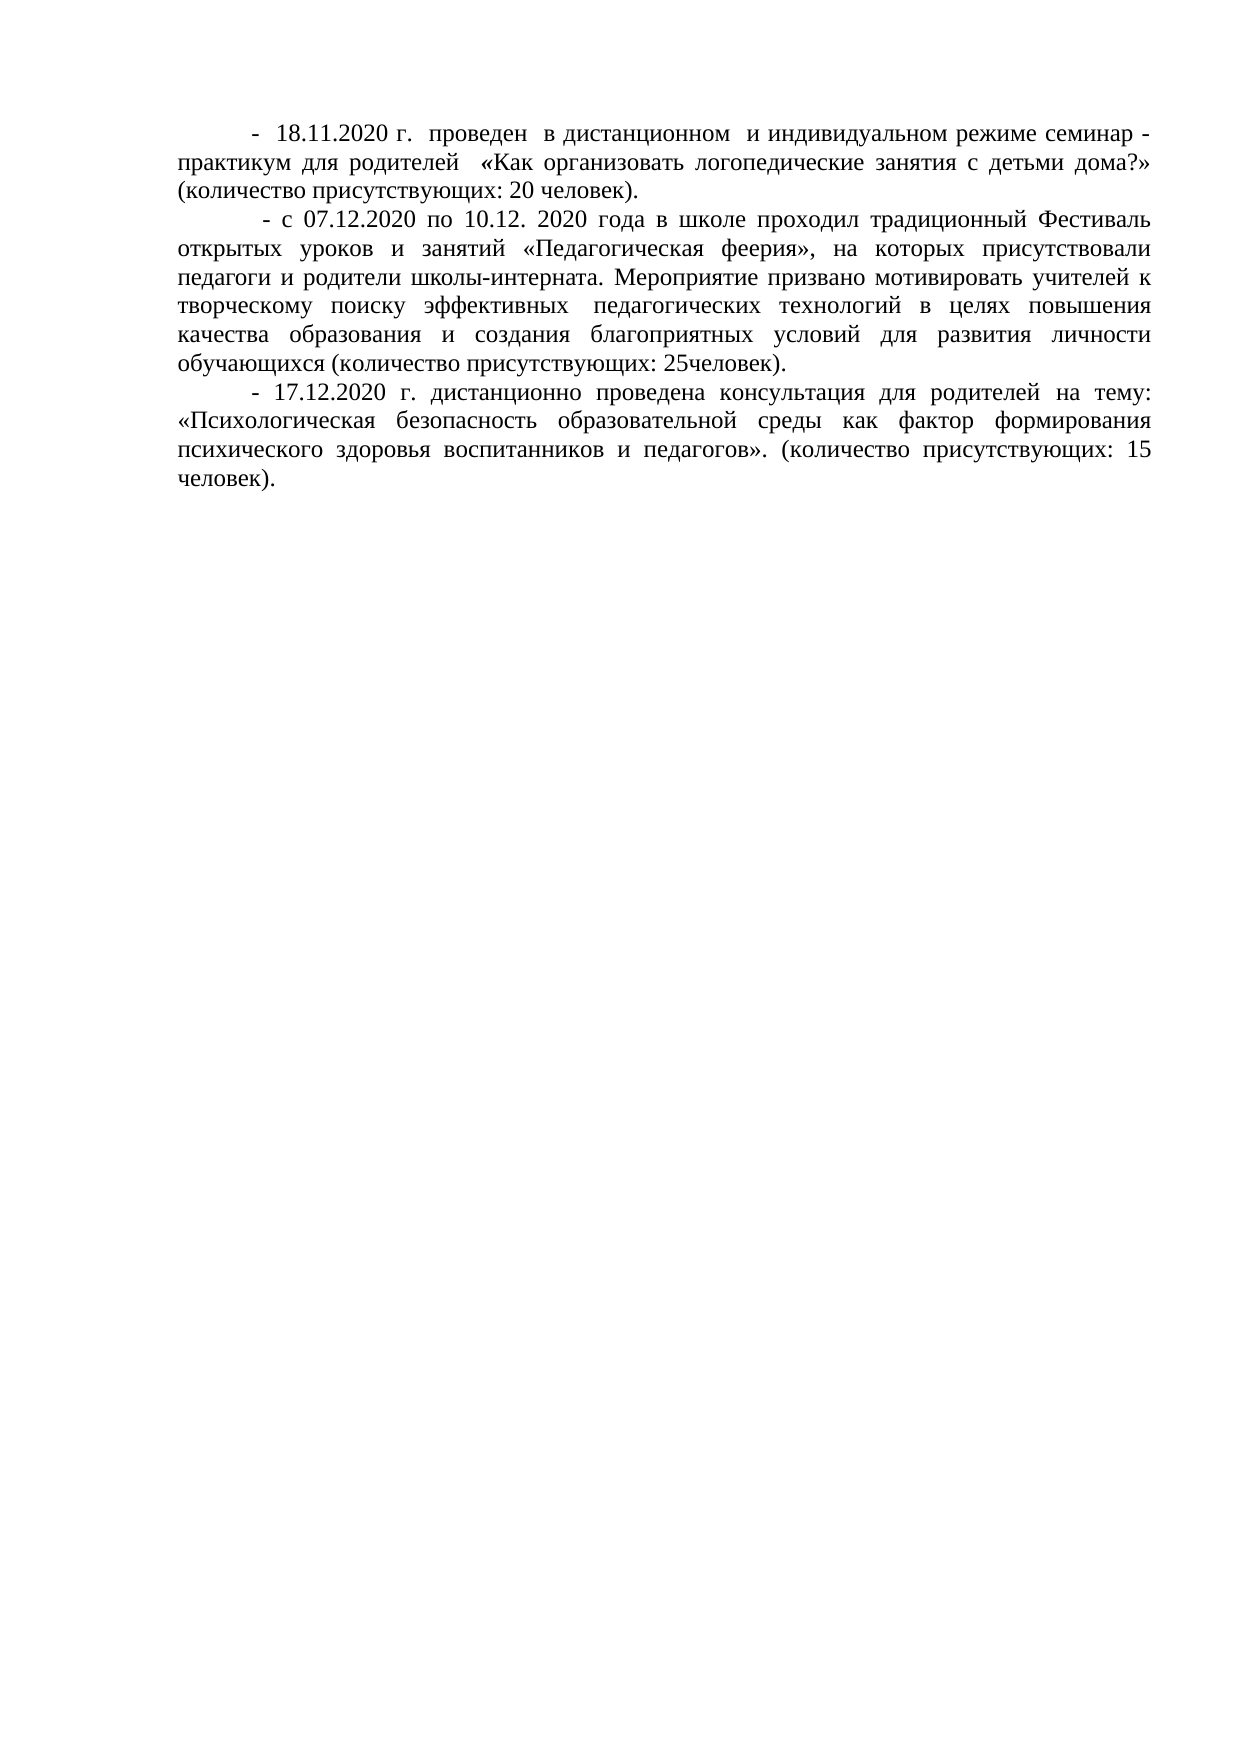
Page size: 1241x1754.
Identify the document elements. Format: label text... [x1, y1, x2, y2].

text - с 07.12.2020 по 10.12. 2020 года в школе проходил традиционный Фестиваль открытых уроков и занятий «Педагогическая феерия», на которых присутствовали педагоги и родители школы-интерната. Мероприятие призвано мотивировать учителей к творческому поиску эффективных педагогических технологий в целях повышения качества образования и создания благоприятных условий для развития личности обучающихся (количество присутствующих: 25человек). [177, 204, 1152, 377]
text - 18.11.2020 г. проведен в дистанционном и индивидуальном режиме семинар - практикум для родителей «Как организовать логопедические занятия с детьми дома?» (количество присутствующих: 20 человек). [177, 118, 1152, 204]
text - 17.12.2020 г. дистанционно проведена консультация для родителей на тему: «Психологическая безопасность образовательной среды как фактор формирования психического здоровья воспитанников и педагогов». (количество присутствующих: 15 человек). [177, 377, 1152, 492]
